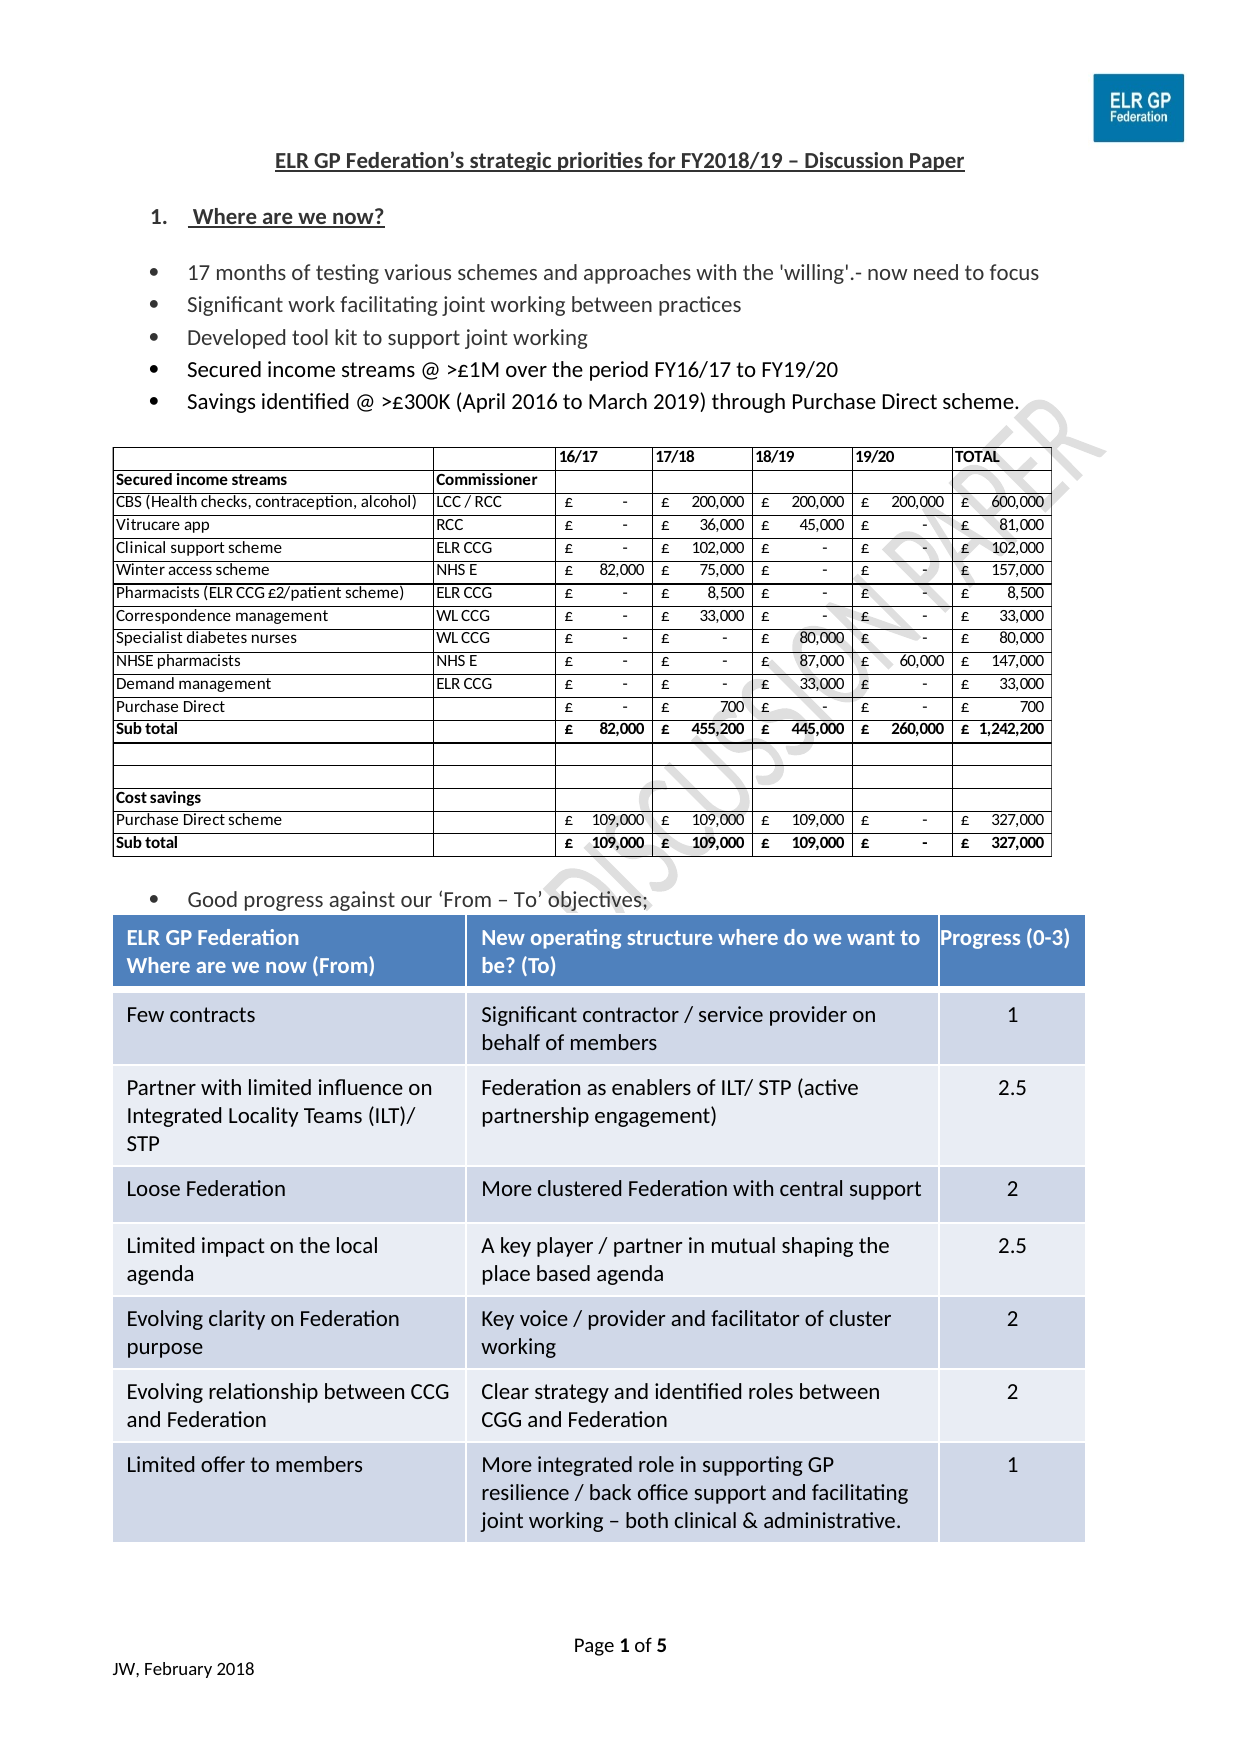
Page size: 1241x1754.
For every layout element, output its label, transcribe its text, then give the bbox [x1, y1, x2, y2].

table_cell 2 [940, 1370, 1085, 1441]
table_cell Partner with limited influence on Integrated Locality Teams (ILT)/ STP [113, 1066, 465, 1165]
table_cell 2.5 [940, 1224, 1085, 1295]
list 17 months of testing various schemes and approaches with the 'willing'.- now need to focus [150, 258, 1128, 286]
table_cell Federation as enablers of ILT/ STP (active partnership engagement) [467, 1066, 938, 1165]
table_cell Loose Federation [113, 1167, 465, 1222]
table_cell 2 [940, 1167, 1085, 1222]
list Where are we now? [150, 202, 1128, 230]
table_cell Evolving relationship between CCG and Federation [113, 1370, 465, 1441]
table_cell Limited impact on the local agenda [113, 1224, 465, 1295]
table_cell Clear strategy and identified roles between CGG and Federation [467, 1370, 938, 1441]
table_cell A key player / partner in mutual shaping the place based agenda [467, 1224, 938, 1295]
table_header Progress (0-3) [940, 915, 1085, 986]
table_cell 1 [940, 993, 1085, 1064]
table_cell 2 [940, 1297, 1085, 1368]
table_cell 1 [940, 1443, 1085, 1542]
text ELR GP Federation’s strategic priorities for FY2018/19 – Discussion Paper [112, 146, 1128, 174]
table_cell Key voice / provider and facilitator of cluster working [467, 1297, 938, 1368]
table_header ELR GP Federation Where are we now (From) [113, 915, 465, 986]
table_cell More integrated role in supporting GP resilience / back office support and facilitating joint working – both clinical & administrative. [467, 1443, 938, 1542]
table_cell Significant contractor / service provider on behalf of members [467, 993, 938, 1064]
table_cell Evolving clarity on Federation purpose [113, 1297, 465, 1368]
table_cell More clustered Federation with central support [467, 1167, 938, 1222]
table_cell Limited offer to members [113, 1443, 465, 1542]
list Significant work facilitating joint working between practices [150, 290, 1128, 318]
table_cell Few contracts [113, 993, 465, 1064]
subtitle Savings identified @ >£300K (April 2016 to March 2019) through Purchase Direct scheme. [150, 387, 1128, 415]
table_header New operating structure where do we want to be? (To) [467, 915, 938, 986]
list Good progress against our ‘From – To’ objectives; [150, 885, 1128, 913]
table_cell 2.5 [940, 1066, 1085, 1165]
list Developed tool kit to support joint working [150, 323, 1128, 351]
subtitle Secured income streams @ >£1M over the period FY16/17 to FY19/20 [150, 355, 1128, 383]
picture [1088, 61, 1189, 154]
